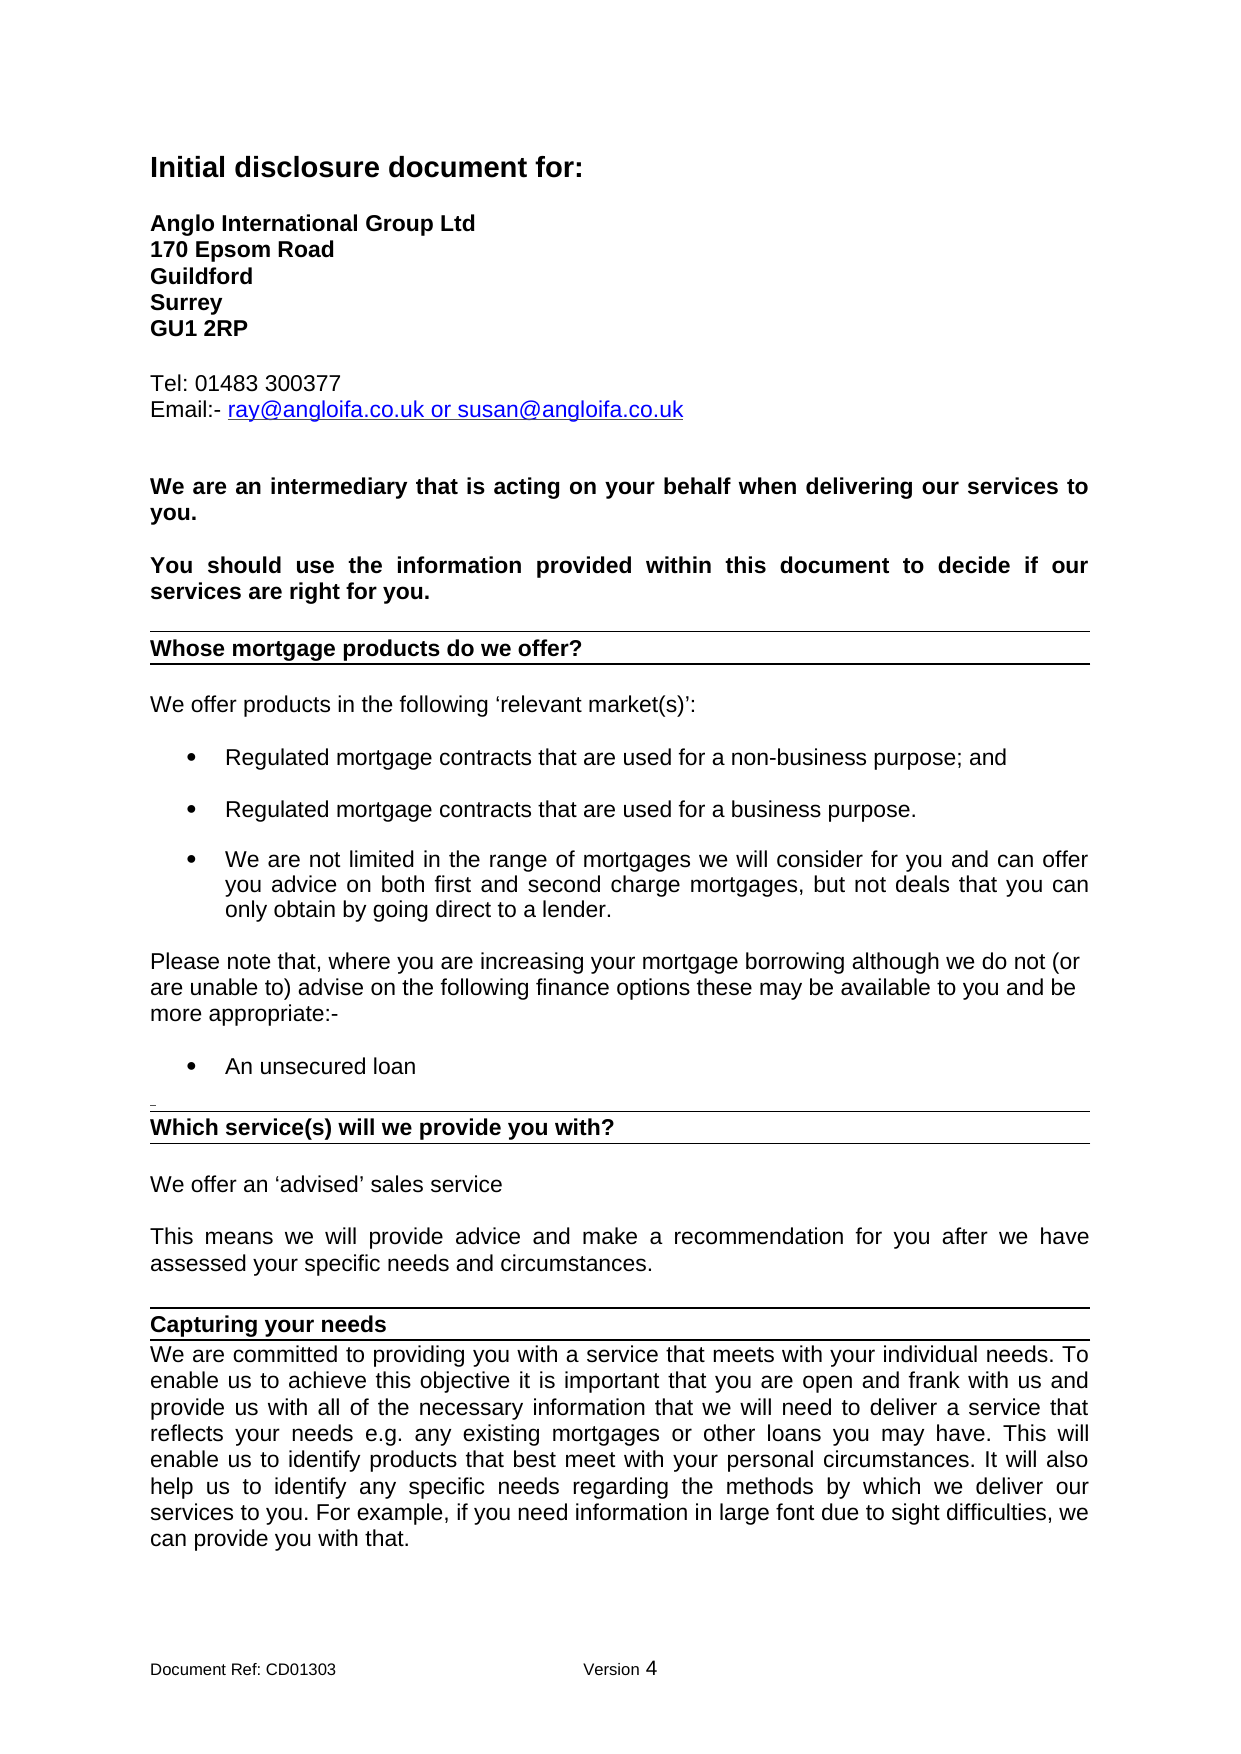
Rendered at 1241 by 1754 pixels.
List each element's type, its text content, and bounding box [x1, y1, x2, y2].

text Which service(s) will we provide you with? [150, 1112, 1090, 1143]
text Anglo International Group Ltd [150, 210, 1090, 236]
list An unsecured loan [187, 1053, 1090, 1079]
text You should use the information provided within this document to decide if our services are right for you. [150, 552, 1090, 604]
list Regulated mortgage contracts that are used for a business purpose. [187, 796, 1090, 823]
text Whose mortgage products do we offer? [150, 632, 1090, 663]
text Tel: 01483 300377 [150, 370, 1090, 396]
text We are an intermediary that is acting on your behalf when delivering our services to you. [150, 473, 1090, 525]
text We offer products in the following ‘relevant market(s)’: [150, 691, 1090, 717]
text Capturing your needs [150, 1309, 1090, 1339]
text Initial disclosure document for: [150, 150, 1090, 183]
text We offer an ‘advised’ sales service [150, 1171, 1090, 1197]
text This means we will provide advice and make a recommendation for you after we have assessed your specific needs and circumstances. [150, 1223, 1090, 1276]
list Regulated mortgage contracts that are used for a non-business purpose; and [187, 743, 1090, 770]
list We are not limited in the range of mortgages we will consider for you and can offer you advice on both first and second charge mortgages, but not deals that you can only obtain by going direct to a lender. [187, 848, 1090, 923]
text We are committed to providing you with a service that meets with your individual needs. To enable us to achieve this objective it is important that you are open and frank with us and provide us with all of the necessary information that we will need to deliver a service that reflects your needs e.g. any existing mortgages or other loans you may have. This will enable us to identify products that best meet with your personal circumstances. It will also help us to identify any specific needs regarding the methods by which we deliver our services to you. For example, if you need information in large font due to sight difficulties, we can provide you with that. [150, 1341, 1090, 1552]
text Please note that, where you are increasing your mortgage borrowing although we do not (or are unable to) advise on the following finance options these may be available to you and be more appropriate:- [150, 948, 1090, 1027]
text Email:- ray@angloifa.co.uk or susan@angloifa.co.uk [150, 396, 1090, 422]
text GU1 2RP [150, 315, 1090, 342]
text 170 Epsom Road [150, 236, 1090, 263]
text Guildford [150, 263, 1090, 289]
text Surrey [150, 289, 1090, 315]
